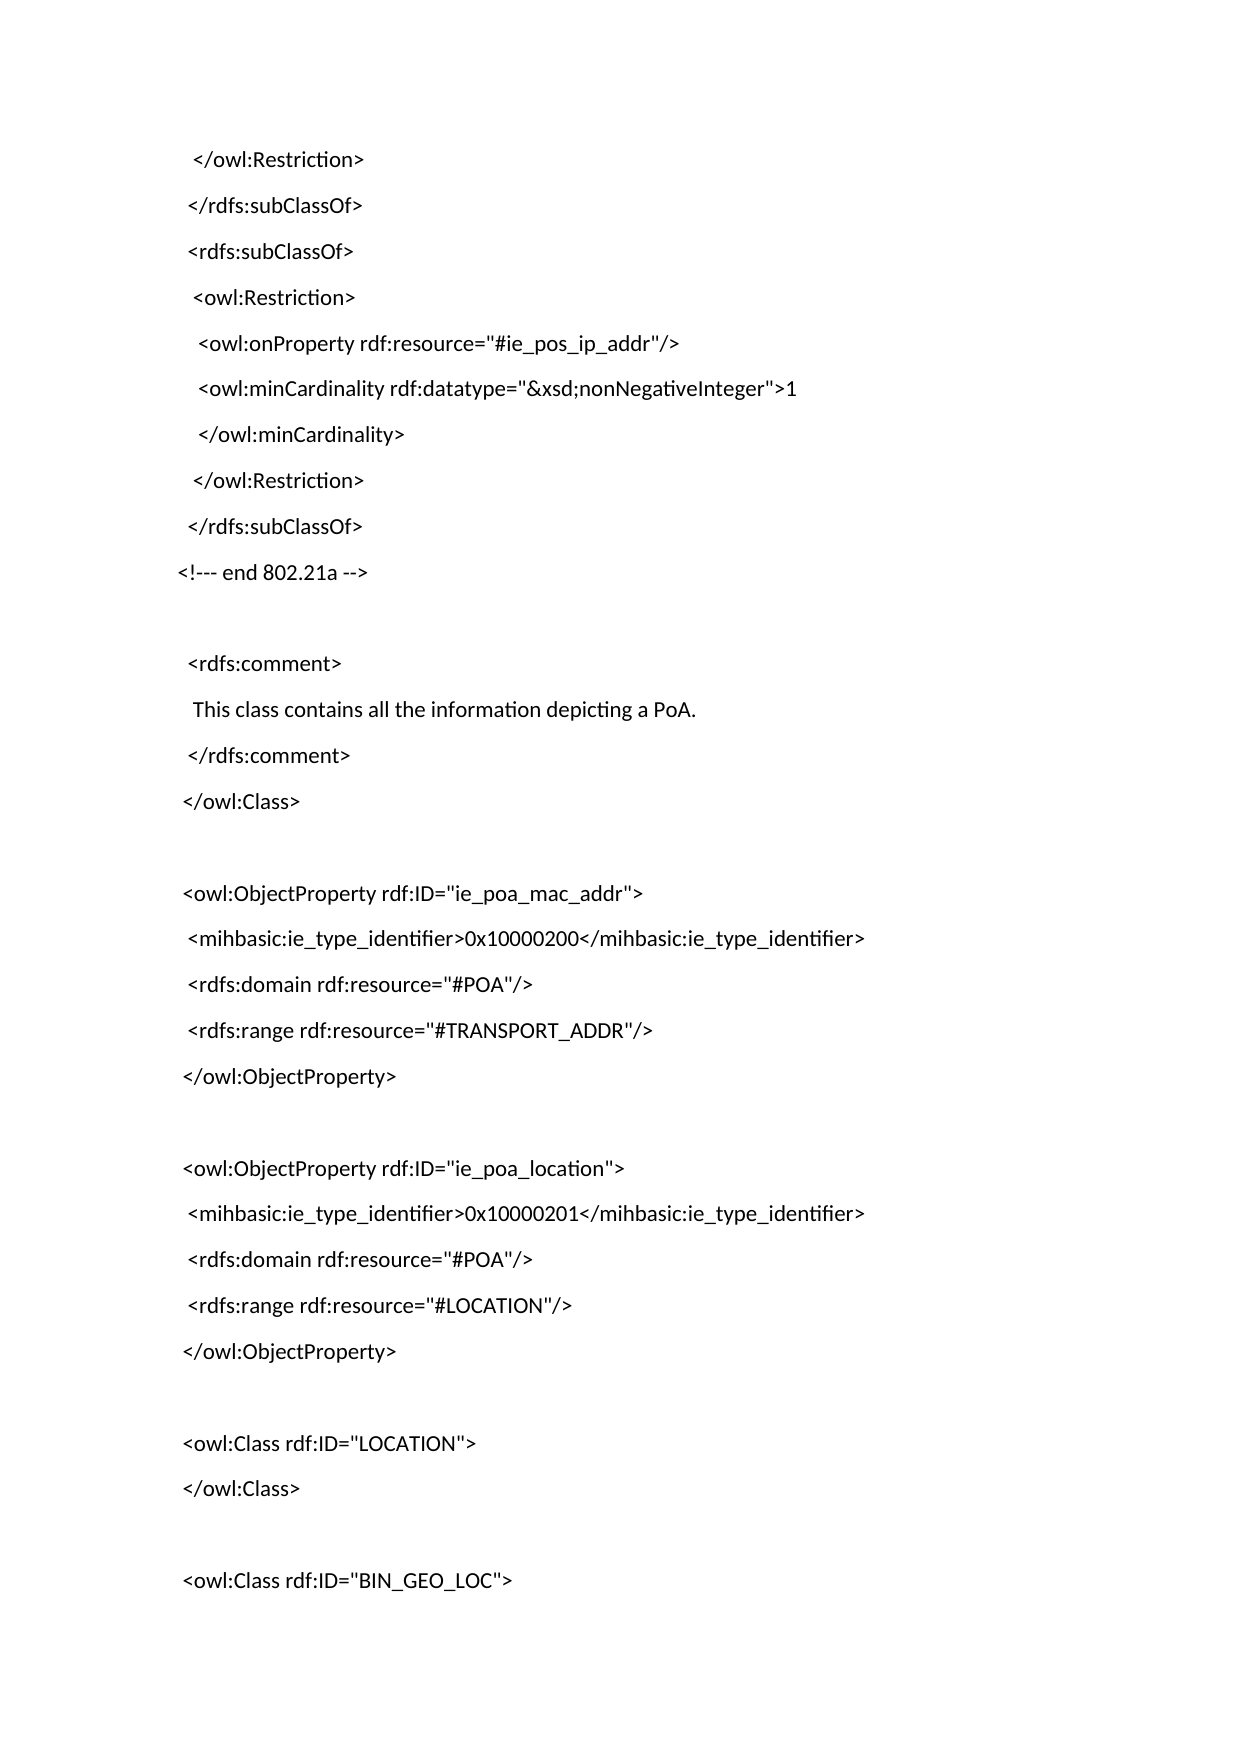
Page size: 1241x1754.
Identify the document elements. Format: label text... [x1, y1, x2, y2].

text </rdfs:subClassOf> [177, 514, 1063, 539]
text </owl:minCardinality> [177, 423, 1063, 448]
text <rdfs:range rdf:resource="#TRANSPORT_ADDR"/> [177, 1018, 1063, 1043]
text <mihbasic:ie_type_identifier>0x10000200</mihbasic:ie_type_identifier> [177, 927, 1063, 952]
text This class contains all the information depicting a PoA. [177, 698, 1063, 723]
text <owl:onProperty rdf:resource="#ie_pos_ip_addr"/> [177, 331, 1063, 356]
text <rdfs:domain rdf:resource="#POA"/> [177, 1248, 1063, 1273]
text <rdfs:range rdf:resource="#LOCATION"/> [177, 1293, 1063, 1318]
text </owl:Class> [177, 1477, 1063, 1502]
text </owl:ObjectProperty> [177, 1064, 1063, 1089]
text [177, 377, 1063, 402]
text </rdfs:subClassOf> [177, 193, 1063, 218]
text </owl:Class> [177, 789, 1063, 814]
text <owl:Class rdf:ID="LOCATION"> [177, 1431, 1063, 1456]
text </owl:ObjectProperty> [177, 1339, 1063, 1364]
text <!--- end 802.21a --> [177, 560, 1063, 585]
text <owl:ObjectProperty rdf:ID="ie_poa_mac_addr"> [177, 881, 1063, 906]
text </owl:Restriction> [177, 148, 1063, 173]
text <rdfs:subClassOf> [177, 239, 1063, 264]
text <rdfs:comment> [177, 652, 1063, 677]
text <rdfs:domain rdf:resource="#POA"/> [177, 973, 1063, 998]
text <owl:ObjectProperty rdf:ID="ie_poa_location"> [177, 1156, 1063, 1181]
text </owl:Restriction> [177, 468, 1063, 493]
text <owl:Restriction> [177, 285, 1063, 310]
text </rdfs:comment> [177, 743, 1063, 768]
text <mihbasic:ie_type_identifier>0x10000201</mihbasic:ie_type_identifier> [177, 1202, 1063, 1227]
text <owl:Class rdf:ID="BIN_GEO_LOC"> [177, 1568, 1063, 1593]
